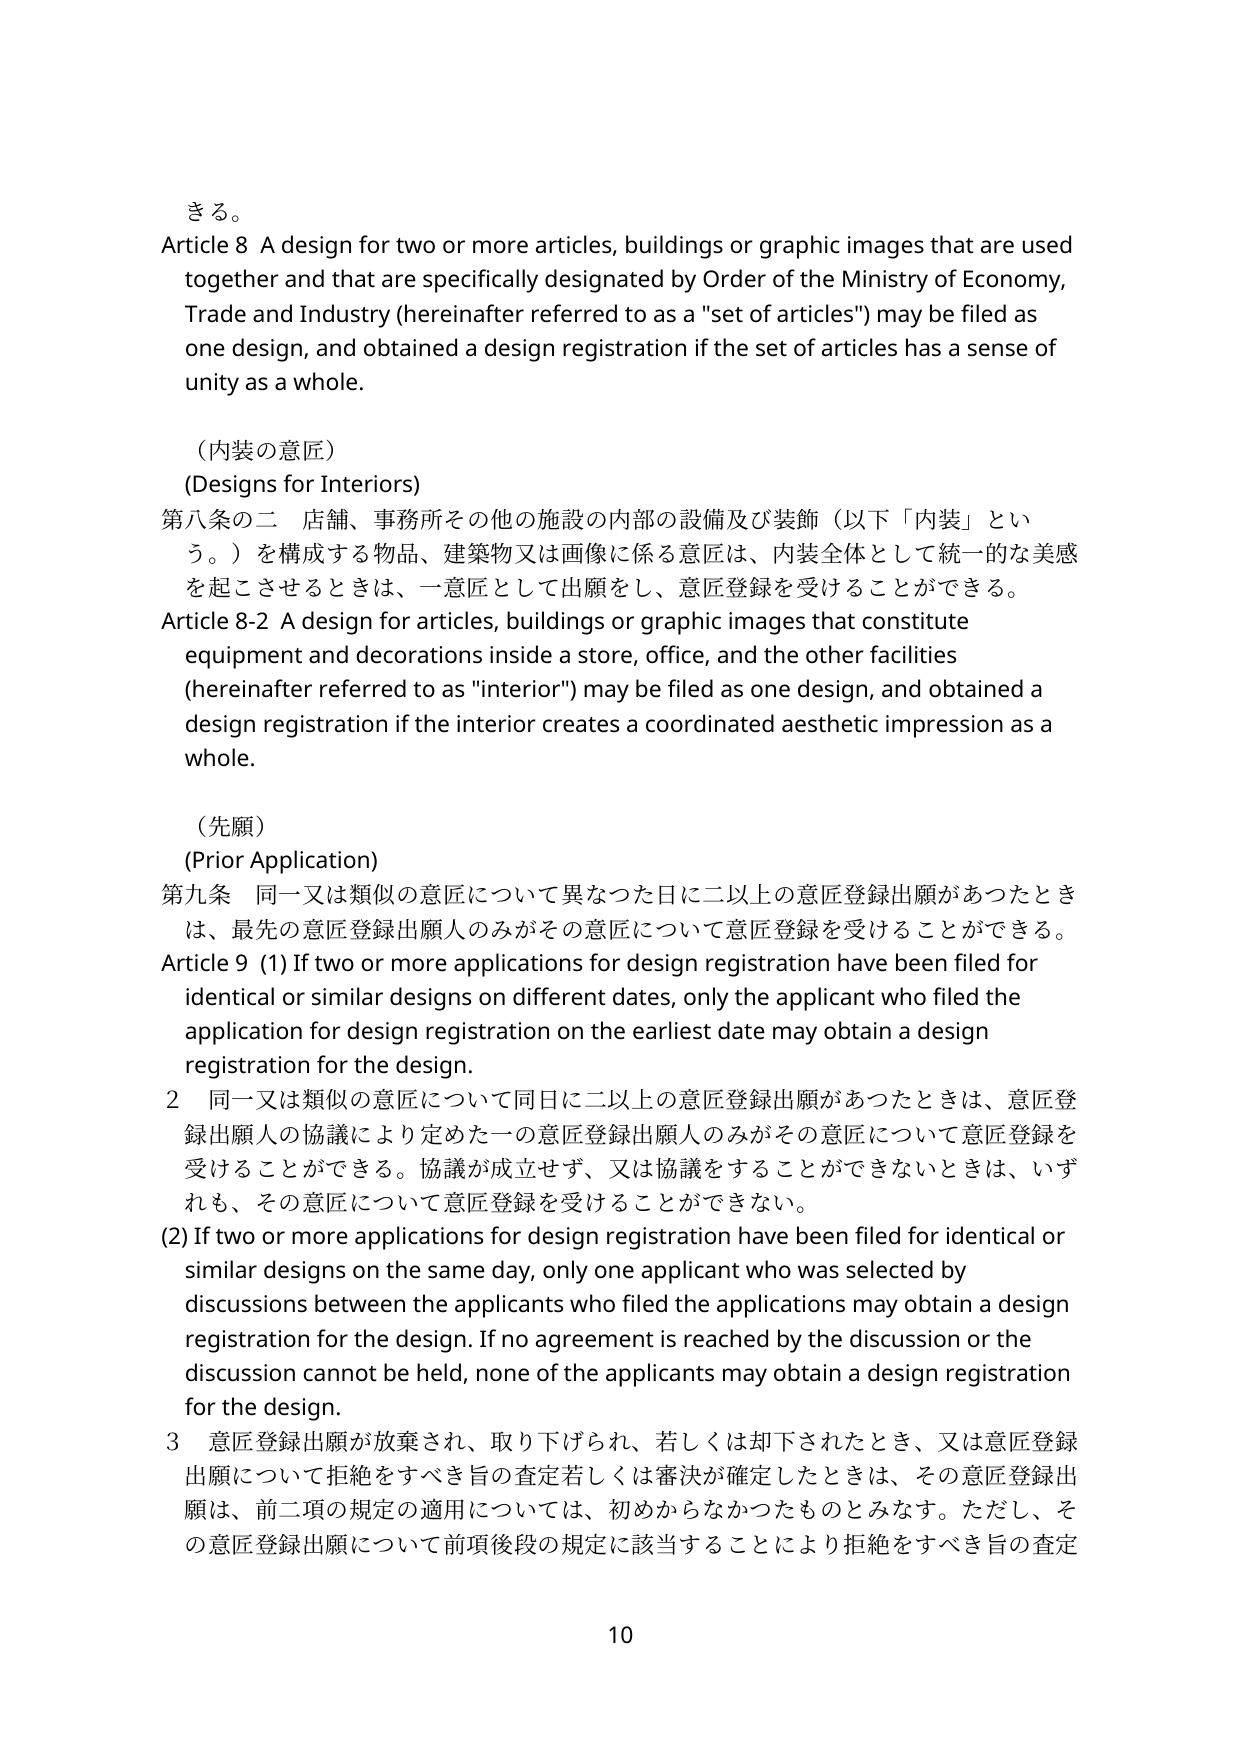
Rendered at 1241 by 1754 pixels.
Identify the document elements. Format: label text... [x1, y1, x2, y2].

text (Designs for Interiors) [184, 467, 1079, 501]
text （内装の意匠） [184, 433, 1079, 467]
text (Prior Application) [184, 843, 1079, 877]
text Article 9 (1) If two or more applications for design registration have been filed for identical or similar designs on different dates, only the applicant who filed the application for design registration on the earliest date may obtain a design registration for the design. [161, 945, 1079, 1082]
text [161, 194, 1079, 228]
text Article 8-2 A design for articles, buildings or graphic images that constitute equipment and decorations inside a store, office, and the other facilities (hereinafter referred to as "interior") may be filed as one design, and obtained a design registration if the interior creates a coordinated aesthetic impression as a whole. [161, 604, 1079, 774]
text Article 8 A design for two or more articles, buildings or graphic images that are used together and that are specifically designated by Order of the Ministry of Economy, Trade and Industry (hereinafter referred to as a "set of articles") may be filed as one design, and obtained a design registration if the set of articles has a sense of unity as a whole. [161, 228, 1079, 399]
text 第九条 同一又は類似の意匠について異なつた日に二以上の意匠登録出願があつたときは、最先の意匠登録出願人のみがその意匠について意匠登録を受けることができる。 [161, 877, 1079, 945]
text (2) If two or more applications for design registration have been filed for identical or similar designs on the same day, only one applicant who was selected by discussions between the applicants who filed the applications may obtain a design registration for the design. If no agreement is reached by the discussion or the discussion cannot be held, none of the applicants may obtain a design registration for the design. [161, 1219, 1079, 1424]
text （先願） [184, 809, 1079, 843]
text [161, 1424, 1079, 1560]
text 第八条の二 店舗、事務所その他の施設の内部の設備及び装飾（以下「内装」という。）を構成する物品、建築物又は画像に係る意匠は、内装全体として統一的な美感を起こさせるときは、一意匠として出願をし、意匠登録を受けることができる。 [161, 501, 1079, 604]
text ２ 同一又は類似の意匠について同日に二以上の意匠登録出願があつたときは、意匠登録出願人の協議により定めた一の意匠登録出願人のみがその意匠について意匠登録を受けることができる。協議が成立せず、又は協議をすることができないときは、いずれも、その意匠について意匠登録を受けることができない。 [161, 1082, 1079, 1219]
